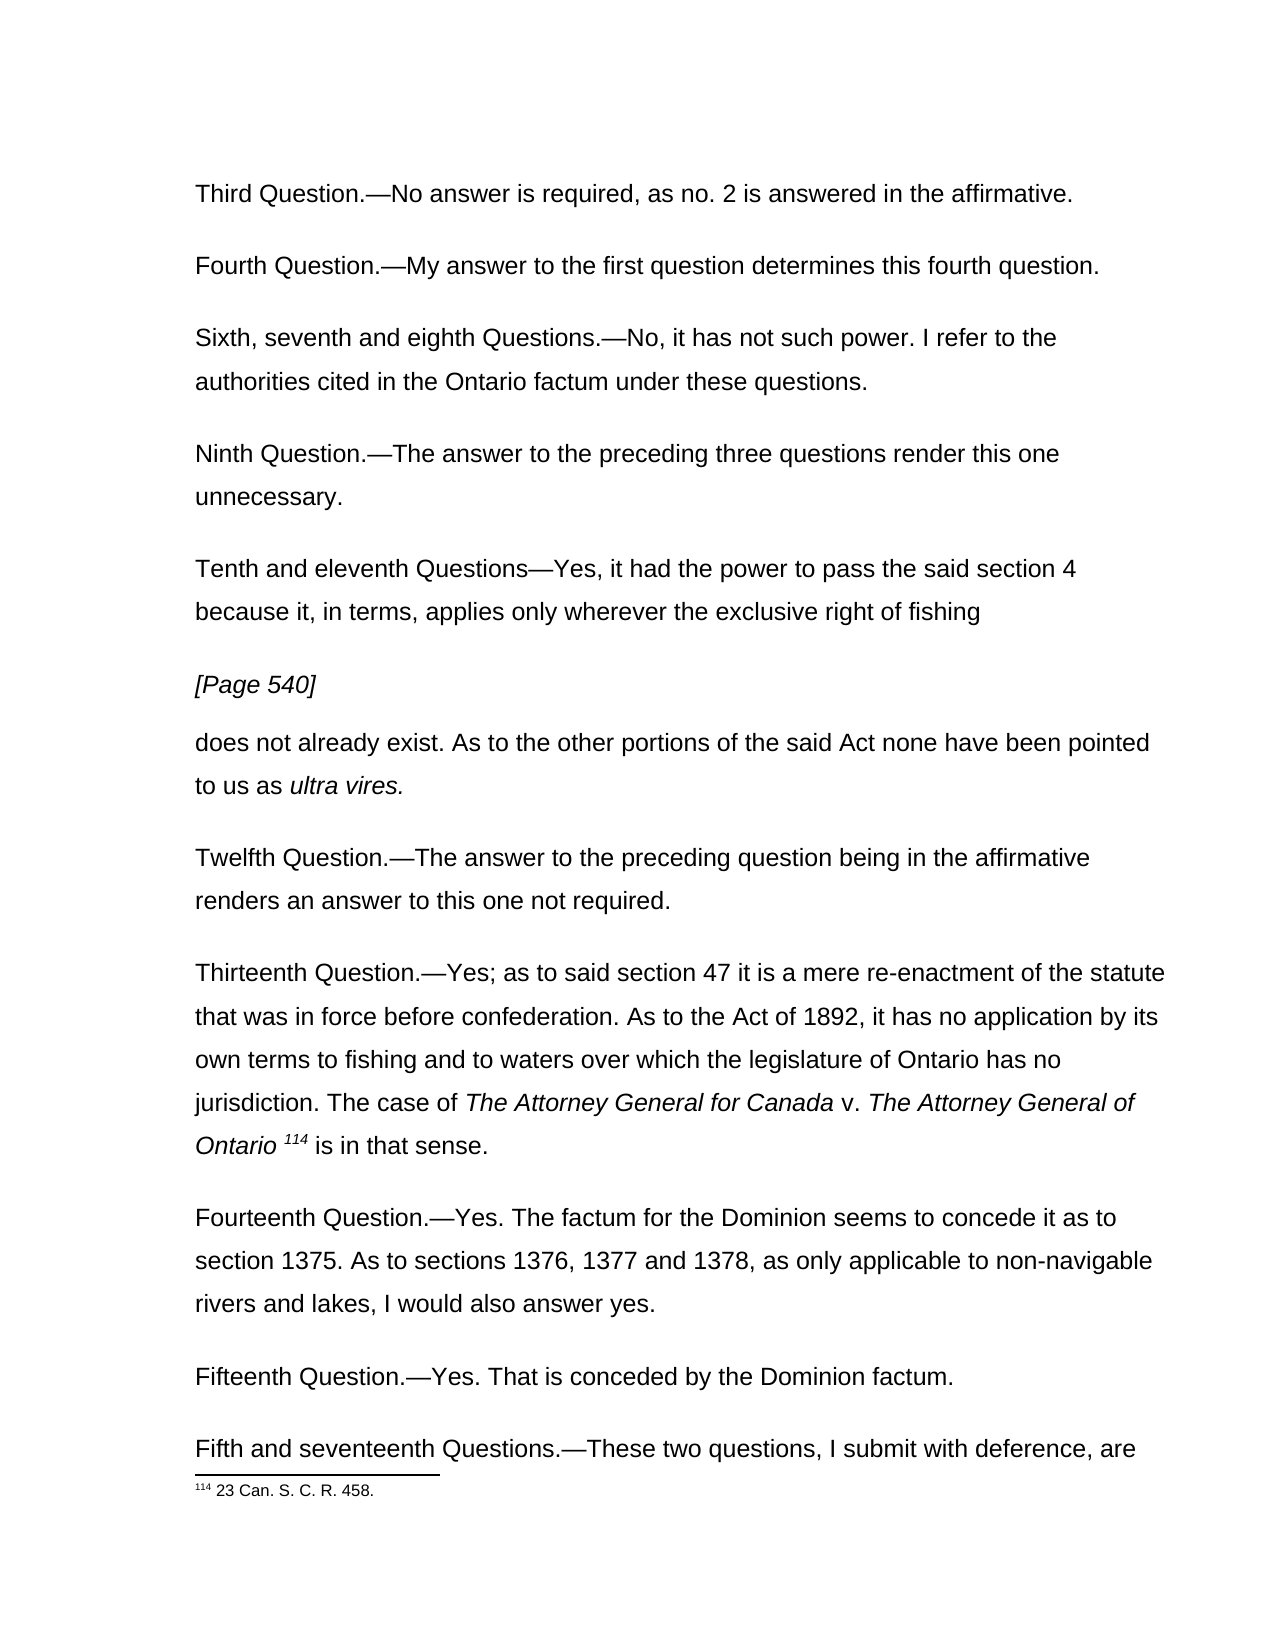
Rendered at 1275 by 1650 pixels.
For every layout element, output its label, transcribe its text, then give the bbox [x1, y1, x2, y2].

text Ninth Question.—The answer to the preceding three questions render this one unnecessary. [195, 439, 1170, 511]
text Twelfth Question.—The answer to the preceding question being in the affirmative renders an answer to this one not required. [195, 843, 1170, 915]
text Third Question.—No answer is required, as no. 2 is answered in the affirmative. [195, 179, 1170, 207]
text [Page 540] [195, 669, 1170, 698]
text Fifteenth Question.—Yes. That is conceded by the Dominion factum. [195, 1362, 1170, 1390]
text Thirteenth Question.—Yes; as to said section 47 it is a mere re-enactment of the statute that was in force before confederation. As to the Act of 1892, it has no application by its own terms to fishing and to waters over which the legislature of Ontario has no jurisdiction. The case of The Attorney General for Canada v. The Attorney General of Ontario is in that sense. [195, 958, 1170, 1159]
text Tenth and eleventh Questions—Yes, it had the power to pass the said section 4 because it, in terms, applies only wherever the exclusive right of fishing [195, 554, 1170, 626]
text does not already exist. As to the other portions of the said Act none have been pointed to us as ultra vires. [195, 727, 1170, 799]
text Fourth Question.—My answer to the first question determines this fourth question. [195, 251, 1170, 280]
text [195, 1434, 1170, 1463]
text Fourteenth Question.—Yes. The factum for the Dominion seems to concede it as to section 1375. As to sections 1376, 1377 and 1378, as only applicable to non-navigable rivers and lakes, I would also answer yes. [195, 1203, 1170, 1318]
text Sixth, seventh and eighth Questions.—No, it has not such power. I refer to the authorities cited in the Ontario factum under these questions. [195, 323, 1170, 395]
